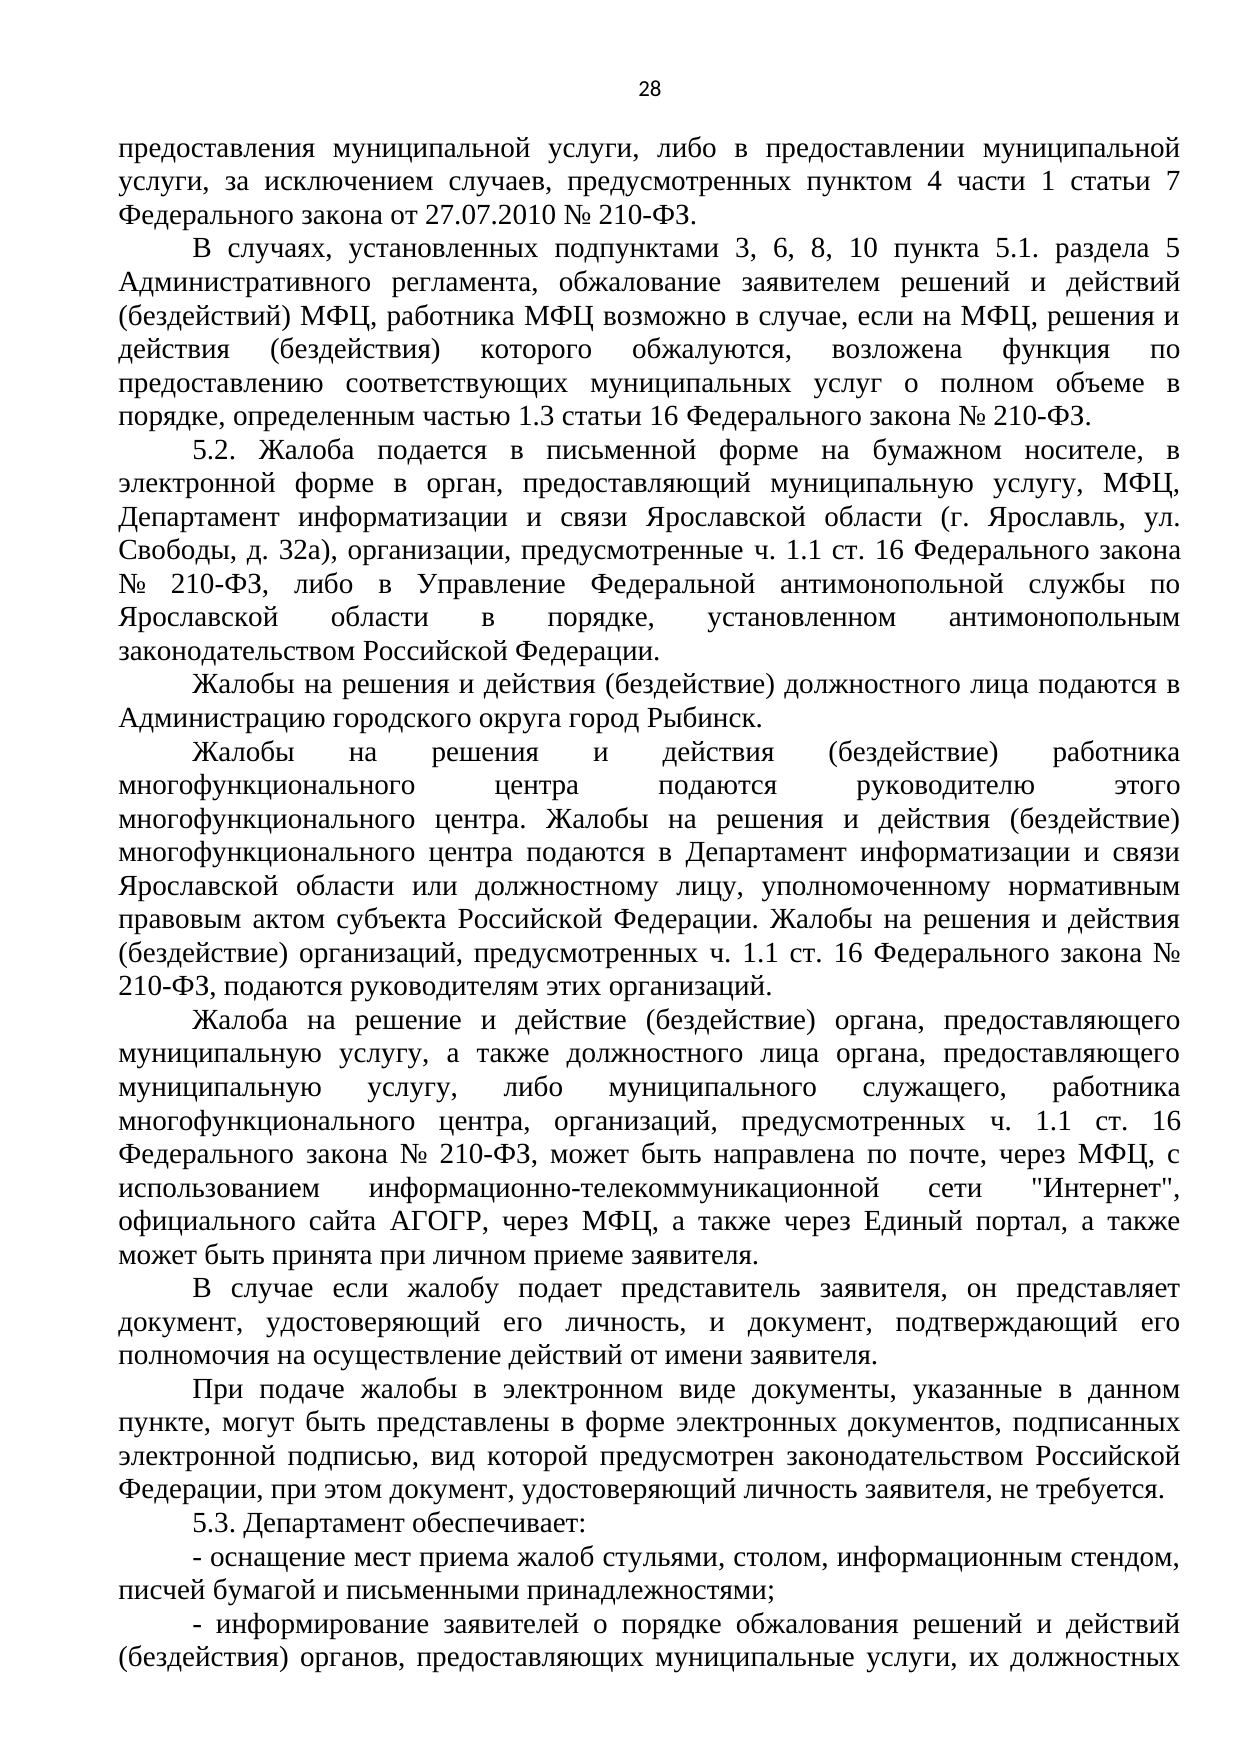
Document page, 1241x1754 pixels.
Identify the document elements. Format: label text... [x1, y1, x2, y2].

text - оснащение мест приема жалоб стульями, столом, информационным стендом, писчей бумагой и письменными принадлежностями; [118, 1539, 1181, 1606]
text В случае если жалобу подает представитель заявителя, он представляет документ, удостоверяющий его личность, и документ, подтверждающий его полномочия на осуществление действий от имени заявителя. [118, 1270, 1181, 1371]
text Жалобы на решения и действия (бездействие) работника многофункционального центра подаются руководителю этого многофункционального центра. Жалобы на решения и действия (бездействие) многофункционального центра подаются в Департамент информатизации и связи Ярославской области или должностному лицу, уполномоченному нормативным правовым актом субъекта Российской Федерации. Жалобы на решения и действия (бездействие) организаций, предусмотренных ч. 1.1 ст. 16 Федерального закона № 210-ФЗ, подаются руководителям этих организаций. [118, 734, 1181, 1002]
text 5.3. Департамент обеспечивает: [118, 1505, 1181, 1539]
text 5.2. Жалоба подается в письменной форме на бумажном носителе, в электронной форме в орган, предоставляющий муниципальную услугу, МФЦ, Департамент информатизации и связи Ярославской области (г. Ярославль, ул. Свободы, д. 32а), организации, предусмотренные ч. 1.1 ст. 16 Федерального закона № 210-ФЗ, либо в Управление Федеральной антимонопольной службы по Ярославской области в порядке, установленном антимонопольным законодательством Российской Федерации. [118, 432, 1181, 667]
text Жалоба на решение и действие (бездействие) органа, предоставляющего муниципальную услугу, а также должностного лица органа, предоставляющего муниципальную услугу, либо муниципального служащего, работника многофункционального центра, организаций, предусмотренных ч. 1.1 ст. 16 Федерального закона № 210-ФЗ, может быть направлена по почте, через МФЦ, с использованием информационно-телекоммуникационной сети "Интернет", официального сайта АГОГР, через МФЦ, а также через Единый портал, а также может быть принята при личном приеме заявителя. [118, 1002, 1181, 1270]
text Жалобы на решения и действия (бездействие) должностного лица подаются в Администрацию городского округа город Рыбинск. [118, 667, 1181, 734]
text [118, 1606, 1181, 1673]
text При подаче жалобы в электронном виде документы, указанные в данном пункте, могут быть представлены в форме электронных документов, подписанных электронной подписью, вид которой предусмотрен законодательством Российской Федерации, при этом документ, удостоверяющий личность заявителя, не требуется. [118, 1371, 1181, 1505]
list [118, 130, 1181, 231]
text В случаях, установленных подпунктами 3, 6, 8, 10 пункта 5.1. раздела 5 Административного регламента, обжалование заявителем решений и действий (бездействий) МФЦ, работника МФЦ возможно в случае, если на МФЦ, решения и действия (бездействия) которого обжалуются, возложена функция по предоставлению соответствующих муниципальных услуг о полном объеме в порядке, определенным частью 1.3 статьи 16 Федерального закона № 210-ФЗ. [118, 231, 1181, 432]
